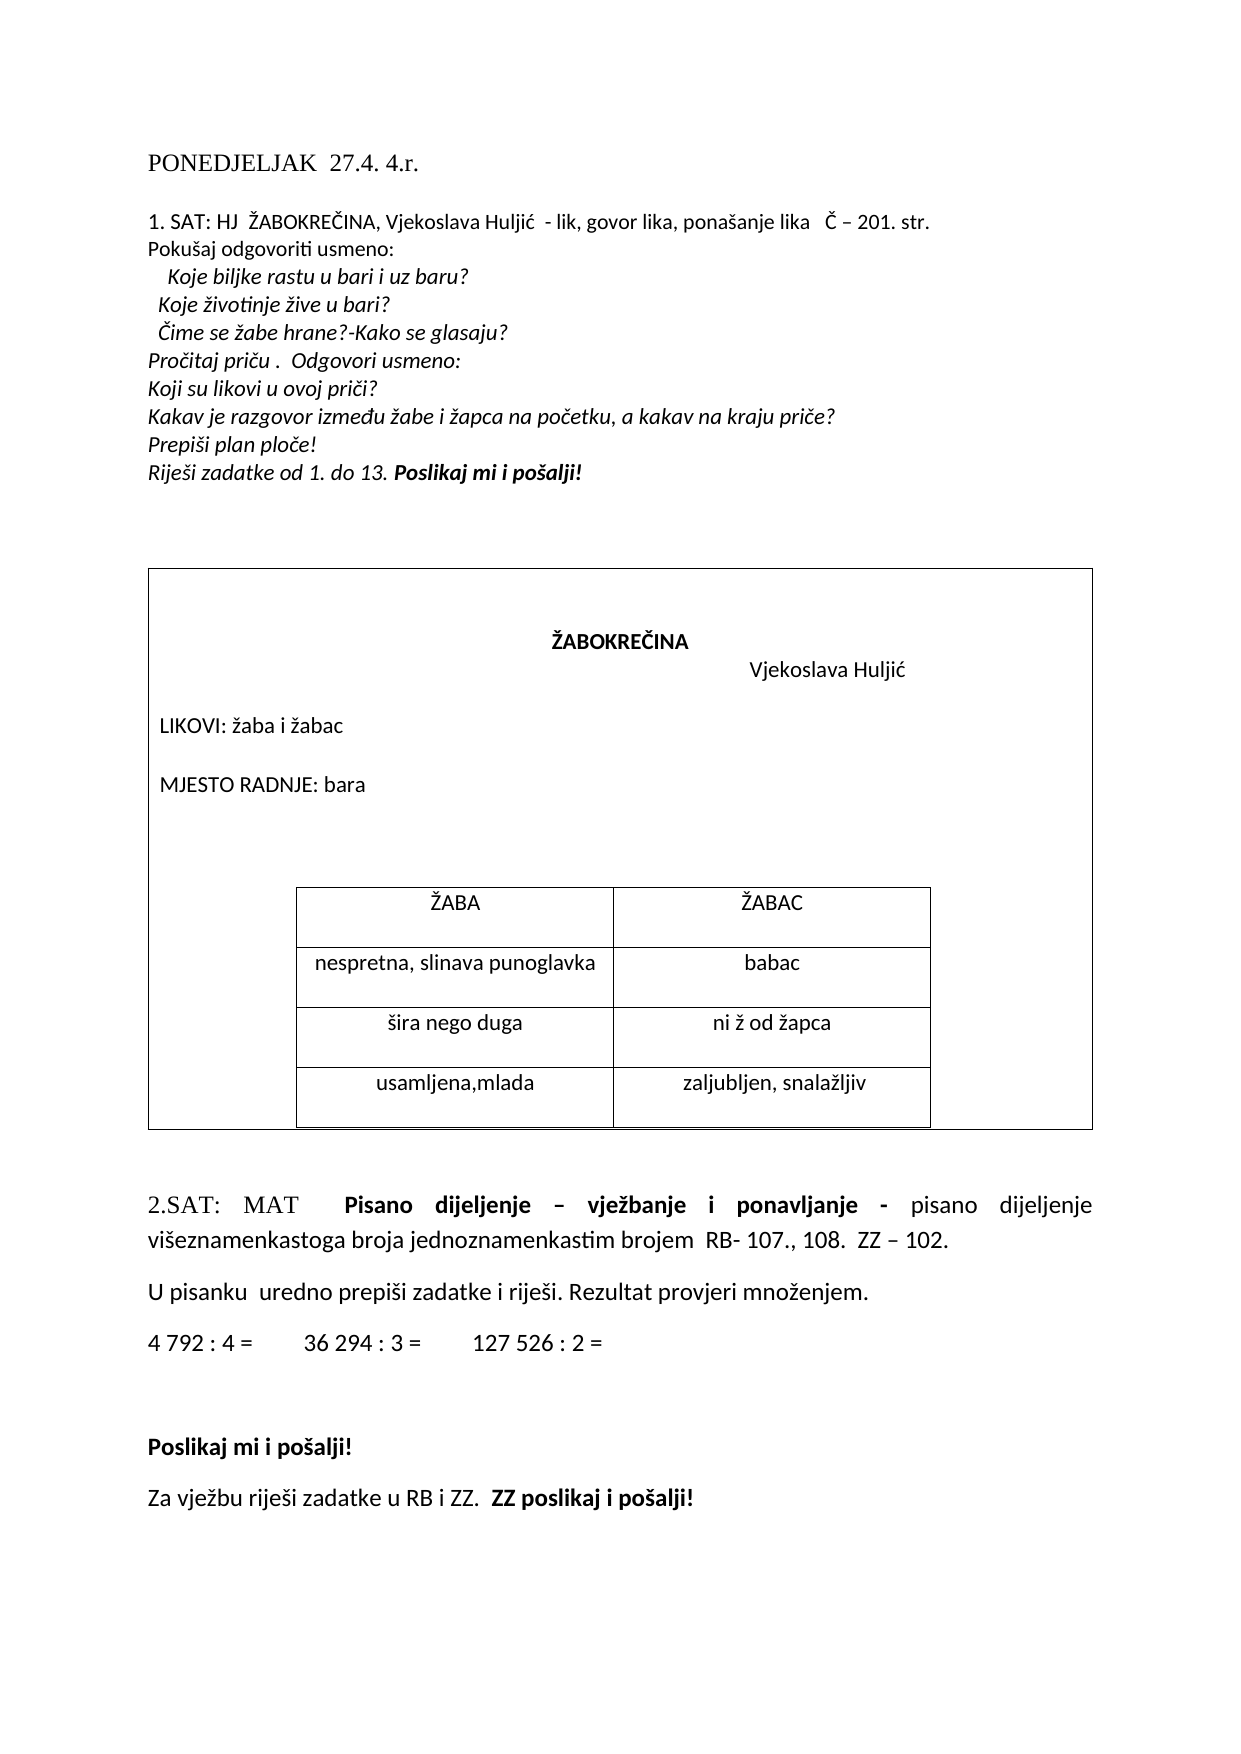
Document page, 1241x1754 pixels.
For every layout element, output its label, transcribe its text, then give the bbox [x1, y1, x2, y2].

text Koje biljke rastu u bari i uz baru? [148, 262, 1093, 290]
text Koji su likovi u ovoj priči? [148, 374, 1093, 402]
text Pročitaj priču . Odgovori usmeno: [148, 346, 1093, 374]
text Koje životinje žive u bari? [148, 290, 1093, 318]
table_header ŽABOKREČINA Vjekoslava Huljić LIKOVI: žaba i žabac MJESTO RADNJE: bara [149, 569, 1092, 1128]
text Čime se žabe hrane?-Kako se glasaju? [148, 318, 1093, 346]
text Riješi zadatke od 1. do 13. Poslikaj mi i pošalji! [148, 458, 1093, 486]
text 4 792 : 4 = 36 294 : 3 = 127 526 : 2 = [148, 1328, 1093, 1358]
text Prepiši plan ploče! [148, 430, 1093, 458]
text Za vježbu riješi zadatke u RB i ZZ. ZZ poslikaj i pošalji! [148, 1483, 1093, 1513]
text 2.SAT: MAT Pisano dijeljenje – vježbanje i ponavljanje - pisano dijeljenje višeznamenkastoga broja jednoznamenkastim brojem RB- 107., 108. ZZ – 102. [148, 1189, 1093, 1255]
text 1. SAT: HJ ŽABOKREČINA, Vjekoslava Huljić - lik, govor lika, ponašanje lika Č – 201. str. [148, 207, 1093, 235]
text U pisanku uredno prepiši zadatke i riješi. Rezultat provjeri množenjem. [148, 1276, 1093, 1306]
text Pokušaj odgovoriti usmeno: [148, 235, 1093, 262]
text Poslikaj mi i pošalji! [148, 1431, 1093, 1461]
text PONEDJELJAK 27.4. 4.r. [148, 148, 1093, 176]
text Kakav je razgovor između žabe i žapca na početku, a kakav na kraju priče? [148, 402, 1093, 430]
